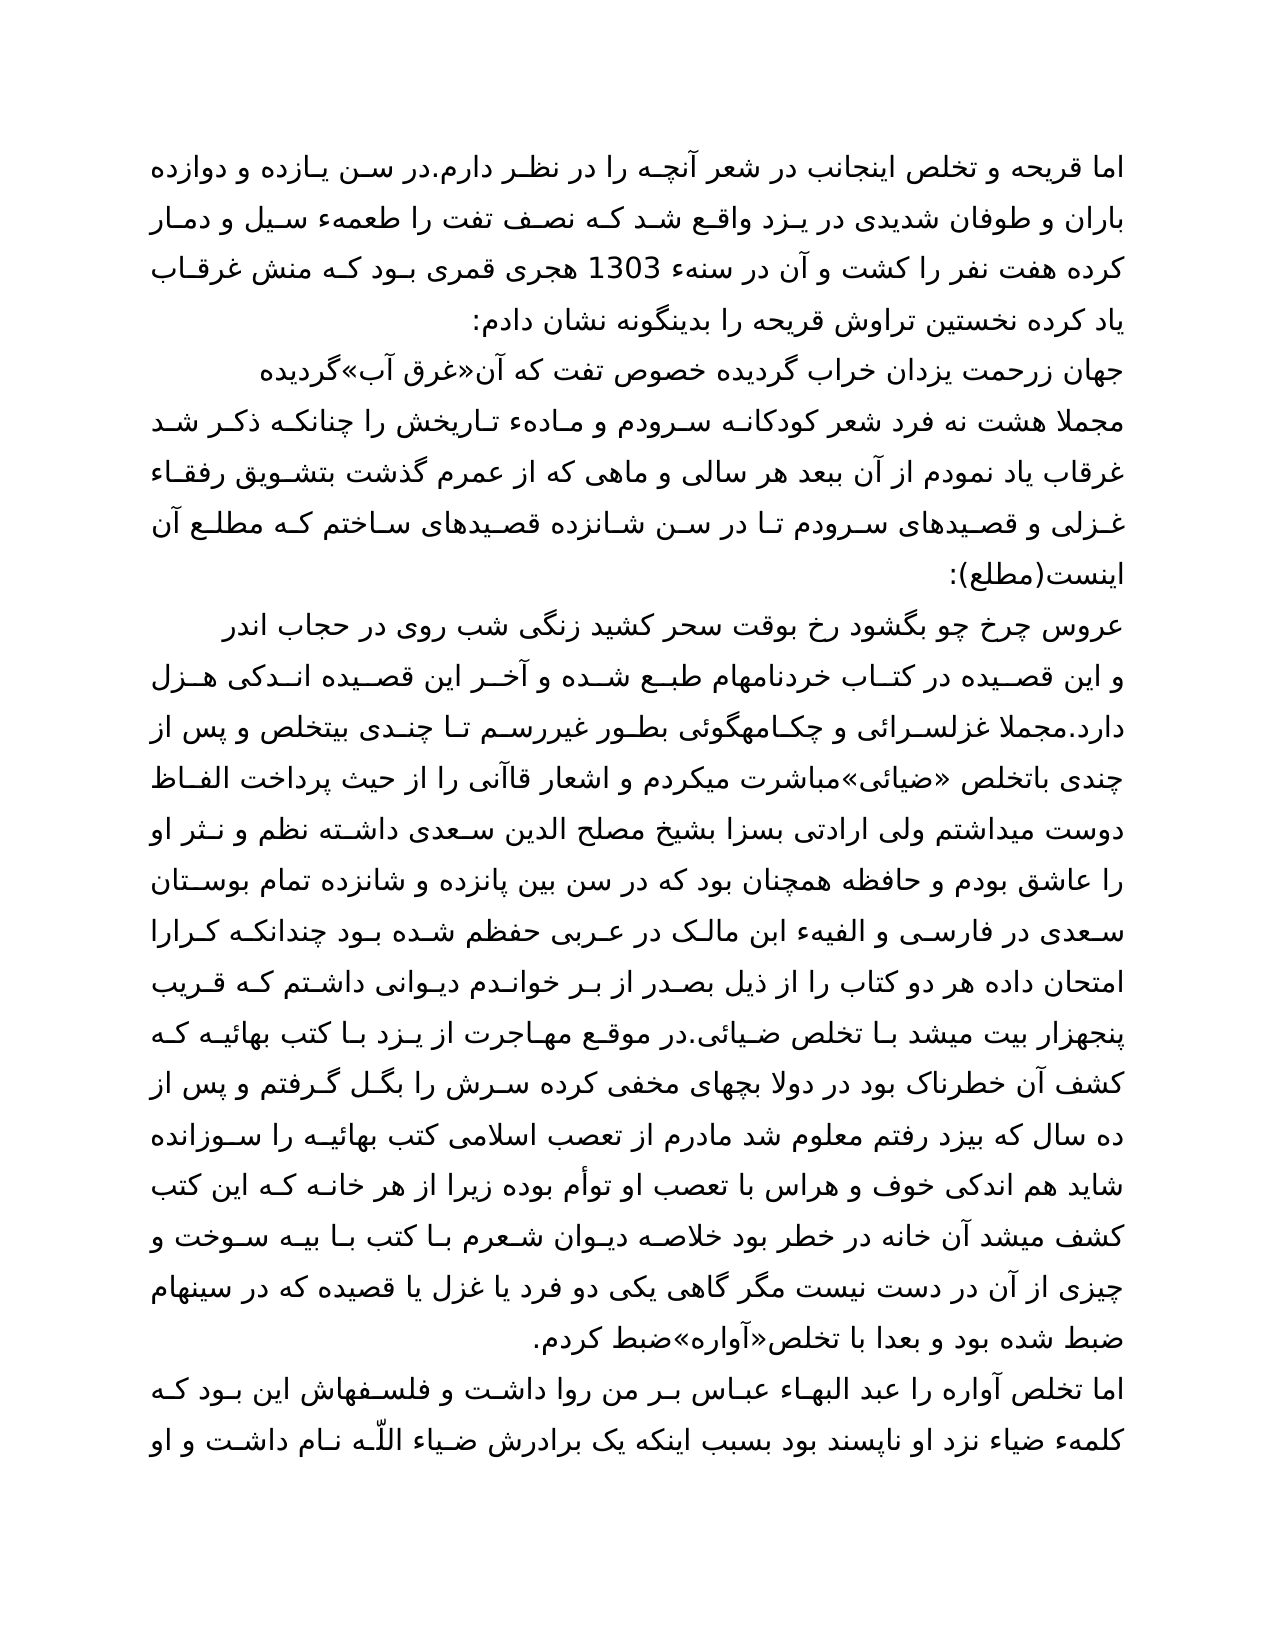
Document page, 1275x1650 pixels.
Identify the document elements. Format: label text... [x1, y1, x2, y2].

text جهان زرحمت یزدان خراب گردیده‏ خصوص تفت که آن«غرق آب»گردیده [150, 354, 1125, 388]
text عروس چرخ چو بگشود رخ بوقت سحر کشید زنگی شب روی در حجاب اندر [150, 608, 1125, 642]
text اما قریحه و تخلص اینجانب در شعر آنچه را در نظر دارم.در سن یازده و دوازده‏ باران و طوفان شدیدی در یزد واقع شد که نصف تفت را طعمهء سیل و دمار کرده هفت نفر را کشت و آن در سنهء 1303 هجری قمری بود که منش غرقاب یاد کرده نخستین تراوش قریحه‏ را بدینگونه نشان دادم: [150, 150, 1125, 337]
text مجملا هشت نه فرد شعر کودکانه سرودم و مادهء تاریخش را چنانکه ذکر شد غرقاب‏ یاد نمودم از آن ببعد هر سالی و ماهی که از عمرم گذشت بتشویق رفقاء غزلی و قصیده‏ای سرودم‏ تا در سن شانزده قصیده‏ای ساختم که مطلع آن اینست(مطلع): [150, 405, 1125, 591]
text و این قصیده در کتاب خردنامه‏ام طبع شده و آخر این قصیده اندکی هزل دارد.مجملا غزل‏سرائی و چکامه‏گوئی بطور غیررسم تا چندی بی‏تخلص و پس از چندی باتخلص‏ «ضیائی»مباشرت میکردم و اشعار قاآنی را از حیث پرداخت الفاظ دوست میداشتم ولی ارادتی‏ بسزا بشیخ مصلح الدین سعدی داشته نظم و نثر او را عاشق بودم و حافظه هم‏چنان بود که در سن بین پانزده و شانزده تمام بوستان سعدی در فارسی و الفیهء ابن مالک در عربی حفظم‏ شده بود چندانکه کرارا امتحان داده هر دو کتاب را از ذیل بصدر از بر خواندم دیوانی داشتم‏ که قریب پنجهزار بیت میشد با تخلص ضیائی.در موقع مهاجرت از یزد با کتب بهائیه که کشف‏ آن خطرناک بود در دولا بچه‏ای مخفی کرده سرش را بگل گرفتم و پس از ده سال که بیزد رفتم‏ معلوم شد مادرم از تعصب اسلامی کتب بهائیه را سوزانده شاید هم اندکی خوف و هراس با تعصب او توأم بوده زیرا از هر خانه که این کتب کشف میشد آن خانه در خطر بود خلاصه‏ دیوان شعرم با کتب با بیه سوخت و چیزی از آن در دست نیست مگر گاهی یکی دو فرد یا غزل یا قصیده که در سینه‏ام ضبط شده بود و بعدا با تخلص«آواره»ضبط کردم. [150, 659, 1125, 1356]
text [150, 1372, 1125, 1457]
